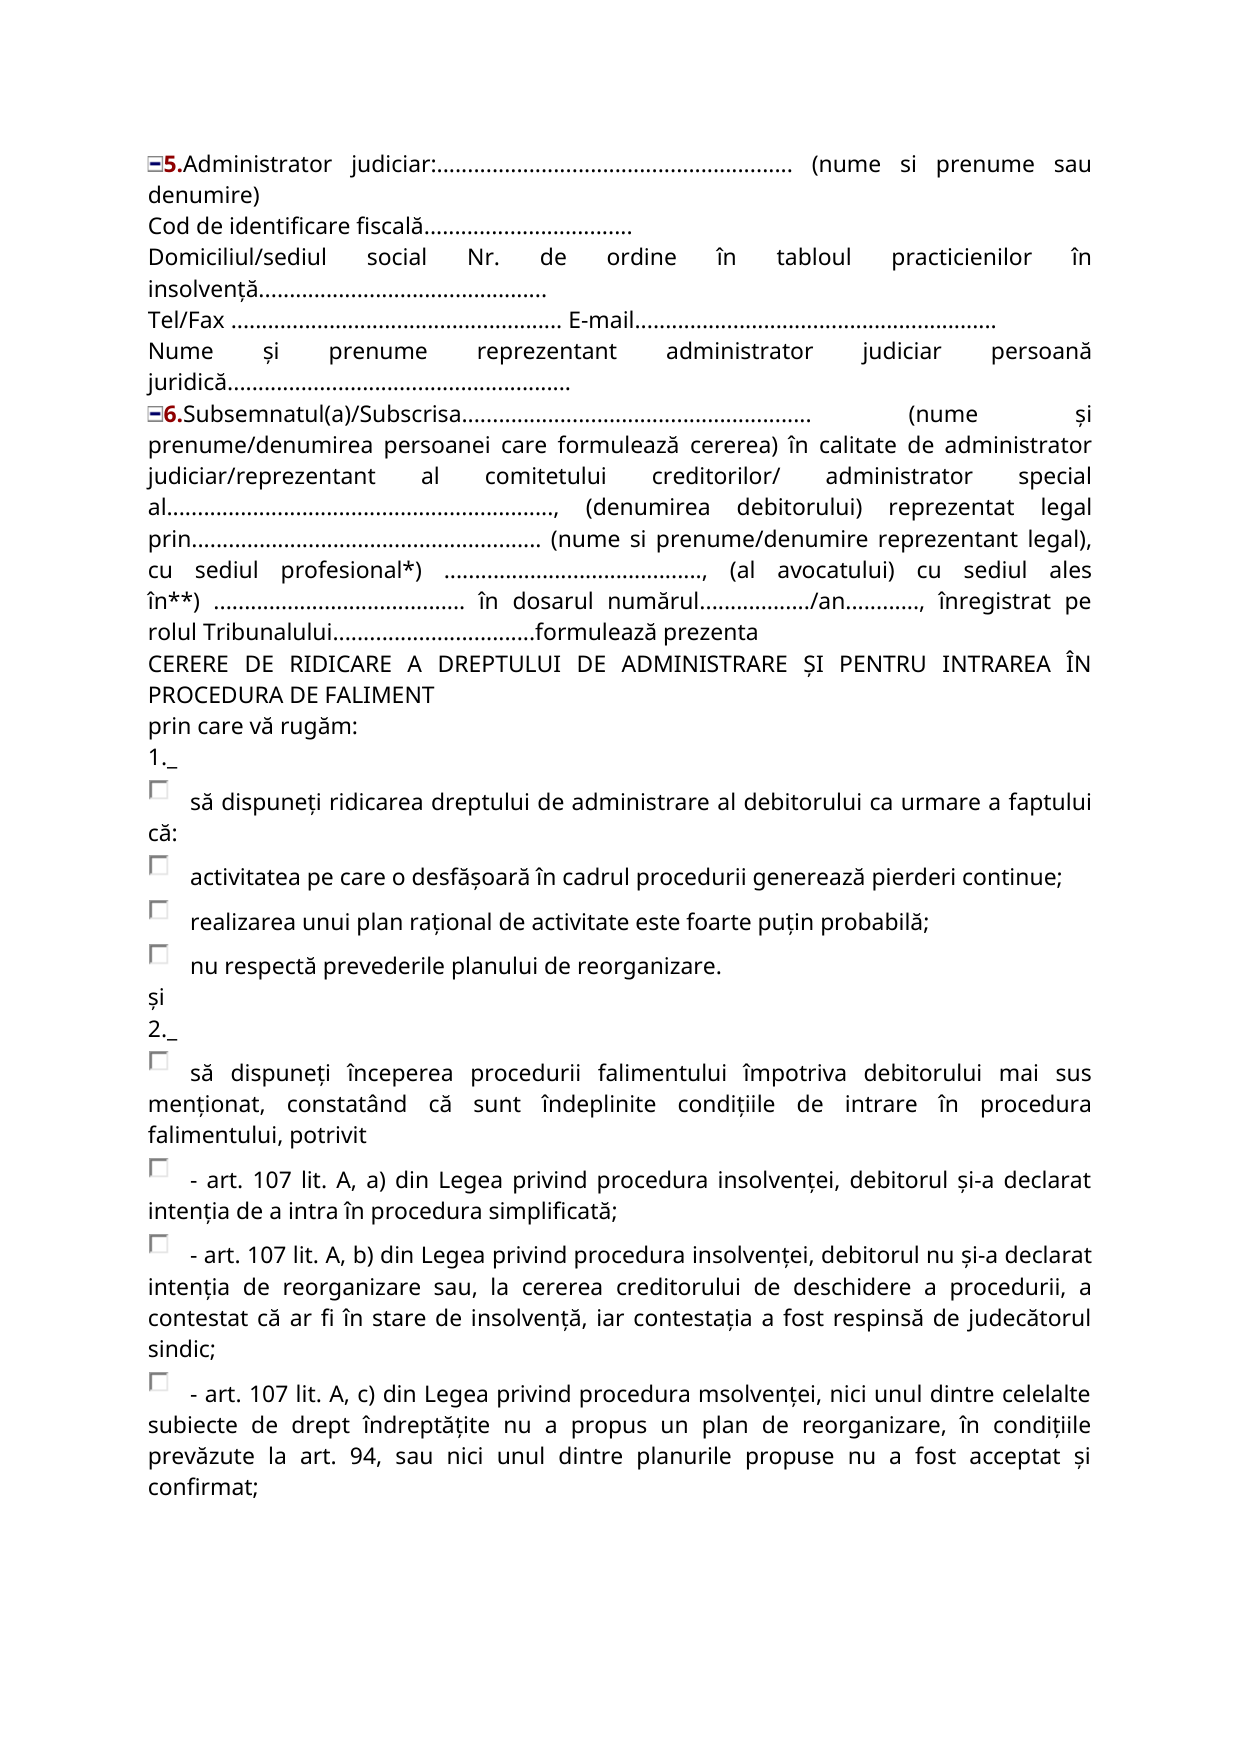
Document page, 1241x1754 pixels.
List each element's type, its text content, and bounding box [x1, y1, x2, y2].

text 6.Subsemnatul(a)/Subscrisa......................................................... (nume şi prenume/denumirea persoanei care formulează cererea) în calitate de administrator judiciar/reprezentant al comitetului creditorilor/ administrator special al..............................................................., (denumirea debitorului) reprezentat legal prin......................................................... (nume si prenume/denumire reprezentant legal), cu sediul profesional*) .........................................., (al avocatului) cu sediul ales în**) ......................................... în dosarul numărul................../an............, înregistrat pe rolul Tribunalului.................................formulează prezenta [148, 398, 1093, 648]
text prin care vă rugăm: [148, 710, 1093, 741]
text să dispuneţi ridicarea dreptului de administrare al debitorului ca urmare a faptului că: [148, 773, 1093, 848]
text - art. 107 lit. A, b) din Legea privind procedura insolvenţei, debitorul nu şi-a declarat intenţia de reorganizare sau, la cererea creditorului de deschidere a procedurii, a contestat că ar fi în stare de insolvenţă, iar contestaţia a fost respinsă de judecătorul sindic; [148, 1226, 1093, 1364]
text - art. 107 lit. A, c) din Legea privind procedura msolvenţei, nici unul dintre celelalte subiecte de drept îndreptăţite nu a propus un plan de reorganizare, în condiţiile prevăzute la art. 94, sau nici unul dintre planurile propuse nu a fost acceptat şi confirmat; [148, 1364, 1093, 1503]
text să dispuneţi începerea procedurii falimentului împotriva debitorului mai sus menţionat, constatând că sunt îndeplinite condiţiile de intrare în procedura falimentului, potrivit [148, 1044, 1093, 1151]
text - art. 107 lit. A, a) din Legea privind procedura insolvenţei, debitorul şi-a declarat intenţia de a intra în procedura simplificată; [148, 1151, 1093, 1226]
picture [147, 156, 164, 172]
text Tel/Fax ...................................................... E-mail........................................................... [148, 304, 1093, 335]
picture [147, 406, 164, 422]
text şi [148, 981, 1093, 1013]
text 5.Administrator judiciar:.......................................................... (nume si prenume sau denumire) [148, 148, 1093, 210]
text Domiciliul/sediul social Nr. de ordine în tabloul practicienilor în insolvenţă............................................... [148, 241, 1093, 304]
text Nume şi prenume reprezentant administrator judiciar persoană juridică........................................................ [148, 335, 1093, 398]
text activitatea pe care o desfăşoară în cadrul procedurii generează pierderi continue; [148, 848, 1093, 893]
text 1._ [148, 741, 1093, 773]
text 2._ [148, 1013, 1093, 1044]
text realizarea unui plan raţional de activitate este foarte puţin probabilă; [148, 893, 1093, 937]
text nu respectă prevederile planului de reorganizare. [148, 937, 1093, 981]
text Cod de identificare fiscală.................................. [148, 210, 1093, 241]
text CERERE DE RIDICARE A DREPTULUI DE ADMINISTRARE ŞI PENTRU INTRAREA ÎN PROCEDURA DE FALIMENT [148, 648, 1093, 710]
